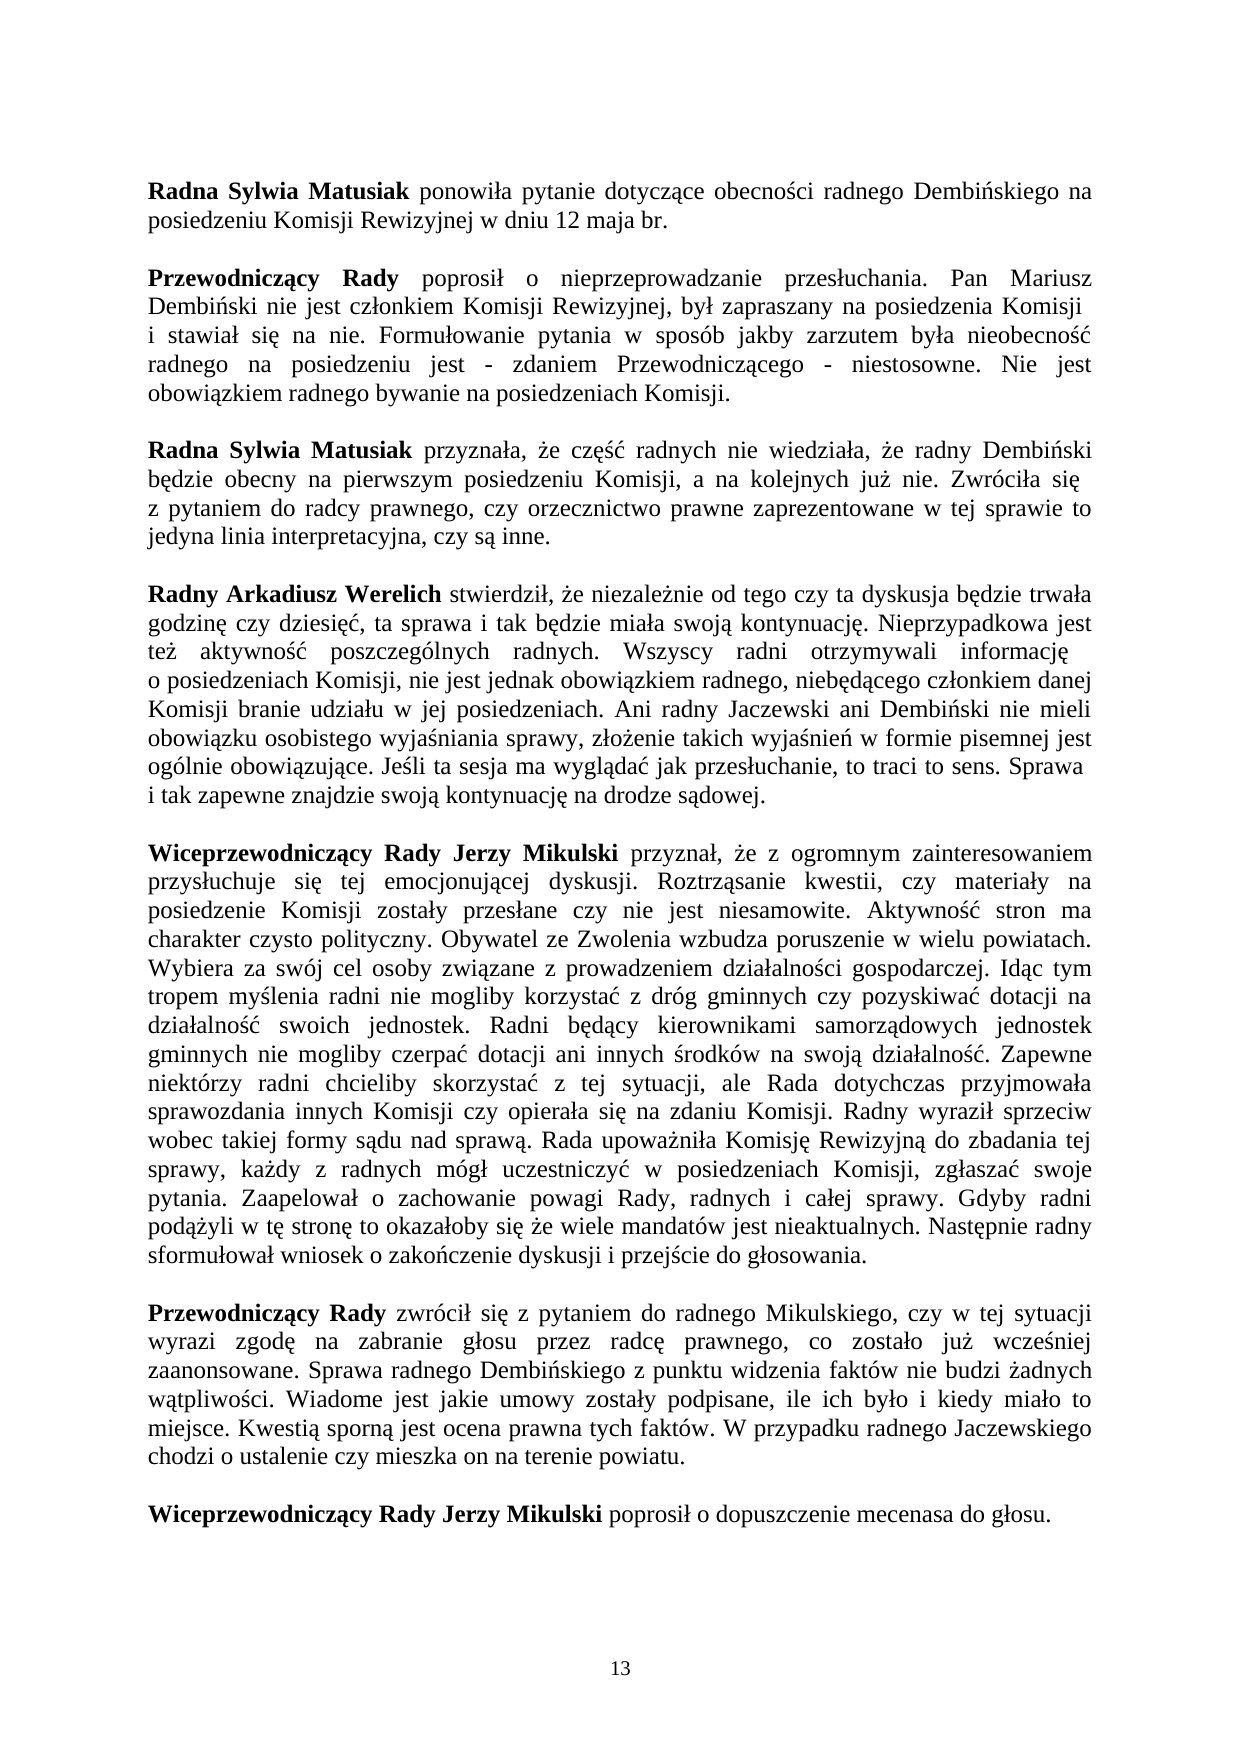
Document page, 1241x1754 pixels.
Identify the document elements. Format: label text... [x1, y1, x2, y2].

list Radny Arkadiusz Werelich stwierdził, że niezależnie od tego czy ta dyskusja będzie trwała godzinę czy dziesięć, ta sprawa i tak będzie miała swoją kontynuację. Nieprzypadkowa jest też aktywność poszczególnych radnych. Wszyscy radni otrzymywali informację o posiedzeniach Komisji, nie jest jednak obowiązkiem radnego, niebędącego członkiem danej Komisji branie udziału w jej posiedzeniach. Ani radny Jaczewski ani Dembiński nie mieli obowiązku osobistego wyjaśniania sprawy, złożenie takich wyjaśnień w formie pisemnej jest ogólnie obowiązujące. Jeśli ta sesja ma wyglądać jak przesłuchanie, to traci to sens. Sprawa i tak zapewne znajdzie swoją kontynuację na drodze sądowej. [148, 579, 1093, 809]
list Radna Sylwia Matusiak przyznała, że część radnych nie wiedziała, że radny Dembiński będzie obecny na pierwszym posiedzeniu Komisji, a na kolejnych już nie. Zwróciła się z pytaniem do radcy prawnego, czy orzecznictwo prawne zaprezentowane w tej sprawie to jedyna linia interpretacyjna, czy są inne. [148, 435, 1093, 550]
list Przewodniczący Rady zwrócił się z pytaniem do radnego Mikulskiego, czy w tej sytuacji wyrazi zgodę na zabranie głosu przez radcę prawnego, co zostało już wcześniej zaanonsowane. Sprawa radnego Dembińskiego z punktu widzenia faktów nie budzi żadnych wątpliwości. Wiadome jest jakie umowy zostały podpisane, ile ich było i kiedy miało to miejsce. Kwestią sporną jest ocena prawna tych faktów. W przypadku radnego Jaczewskiego chodzi o ustalenie czy mieszka on na terenie powiatu. [148, 1298, 1093, 1470]
list Przewodniczący Rady poprosił o nieprzeprowadzanie przesłuchania. Pan Mariusz Dembiński nie jest członkiem Komisji Rewizyjnej, był zapraszany na posiedzenia Komisji i stawiał się na nie. Formułowanie pytania w sposób jakby zarzutem była nieobecność radnego na posiedzeniu jest - zdaniem Przewodniczącego - niestosowne. Nie jest obowiązkiem radnego bywanie na posiedzeniach Komisji. [148, 263, 1093, 406]
list Wiceprzewodniczący Rady Jerzy Mikulski przyznał, że z ogromnym zainteresowaniem przysłuchuje się tej emocjonującej dyskusji. Roztrząsanie kwestii, czy materiały na posiedzenie Komisji zostały przesłane czy nie jest niesamowite. Aktywność stron ma charakter czysto polityczny. Obywatel ze Zwolenia wzbudza poruszenie w wielu powiatach. Wybiera za swój cel osoby związane z prowadzeniem działalności gospodarczej. Idąc tym tropem myślenia radni nie mogliby korzystać z dróg gminnych czy pozyskiwać dotacji na działalność swoich jednostek. Radni będący kierownikami samorządowych jednostek gminnych nie mogliby czerpać dotacji ani innych środków na swoją działalność. Zapewne niektórzy radni chcieliby skorzystać z tej sytuacji, ale Rada dotychczas przyjmowała sprawozdania innych Komisji czy opierała się na zdaniu Komisji. Radny wyraził sprzeciw wobec takiej formy sądu nad sprawą. Rada upoważniła Komisję Rewizyjną do zbadania tej sprawy, każdy z radnych mógł uczestniczyć w posiedzeniach Komisji, zgłaszać swoje pytania. Zaapelował o zachowanie powagi Rady, radnych i całej sprawy. Gdyby radni podążyli w tę stronę to okazałoby się że wiele mandatów jest nieaktualnych. Następnie radny sformułował wniosek o zakończenie dyskusji i przejście do głosowania. [148, 838, 1093, 1269]
list Radna Sylwia Matusiak ponowiła pytanie dotyczące obecności radnego Dembińskiego na posiedzeniu Komisji Rewizyjnej w dniu 12 maja br. [148, 176, 1093, 234]
list Wiceprzewodniczący Rady Jerzy Mikulski poprosił o dopuszczenie mecenasa do głosu. [148, 1499, 1093, 1528]
